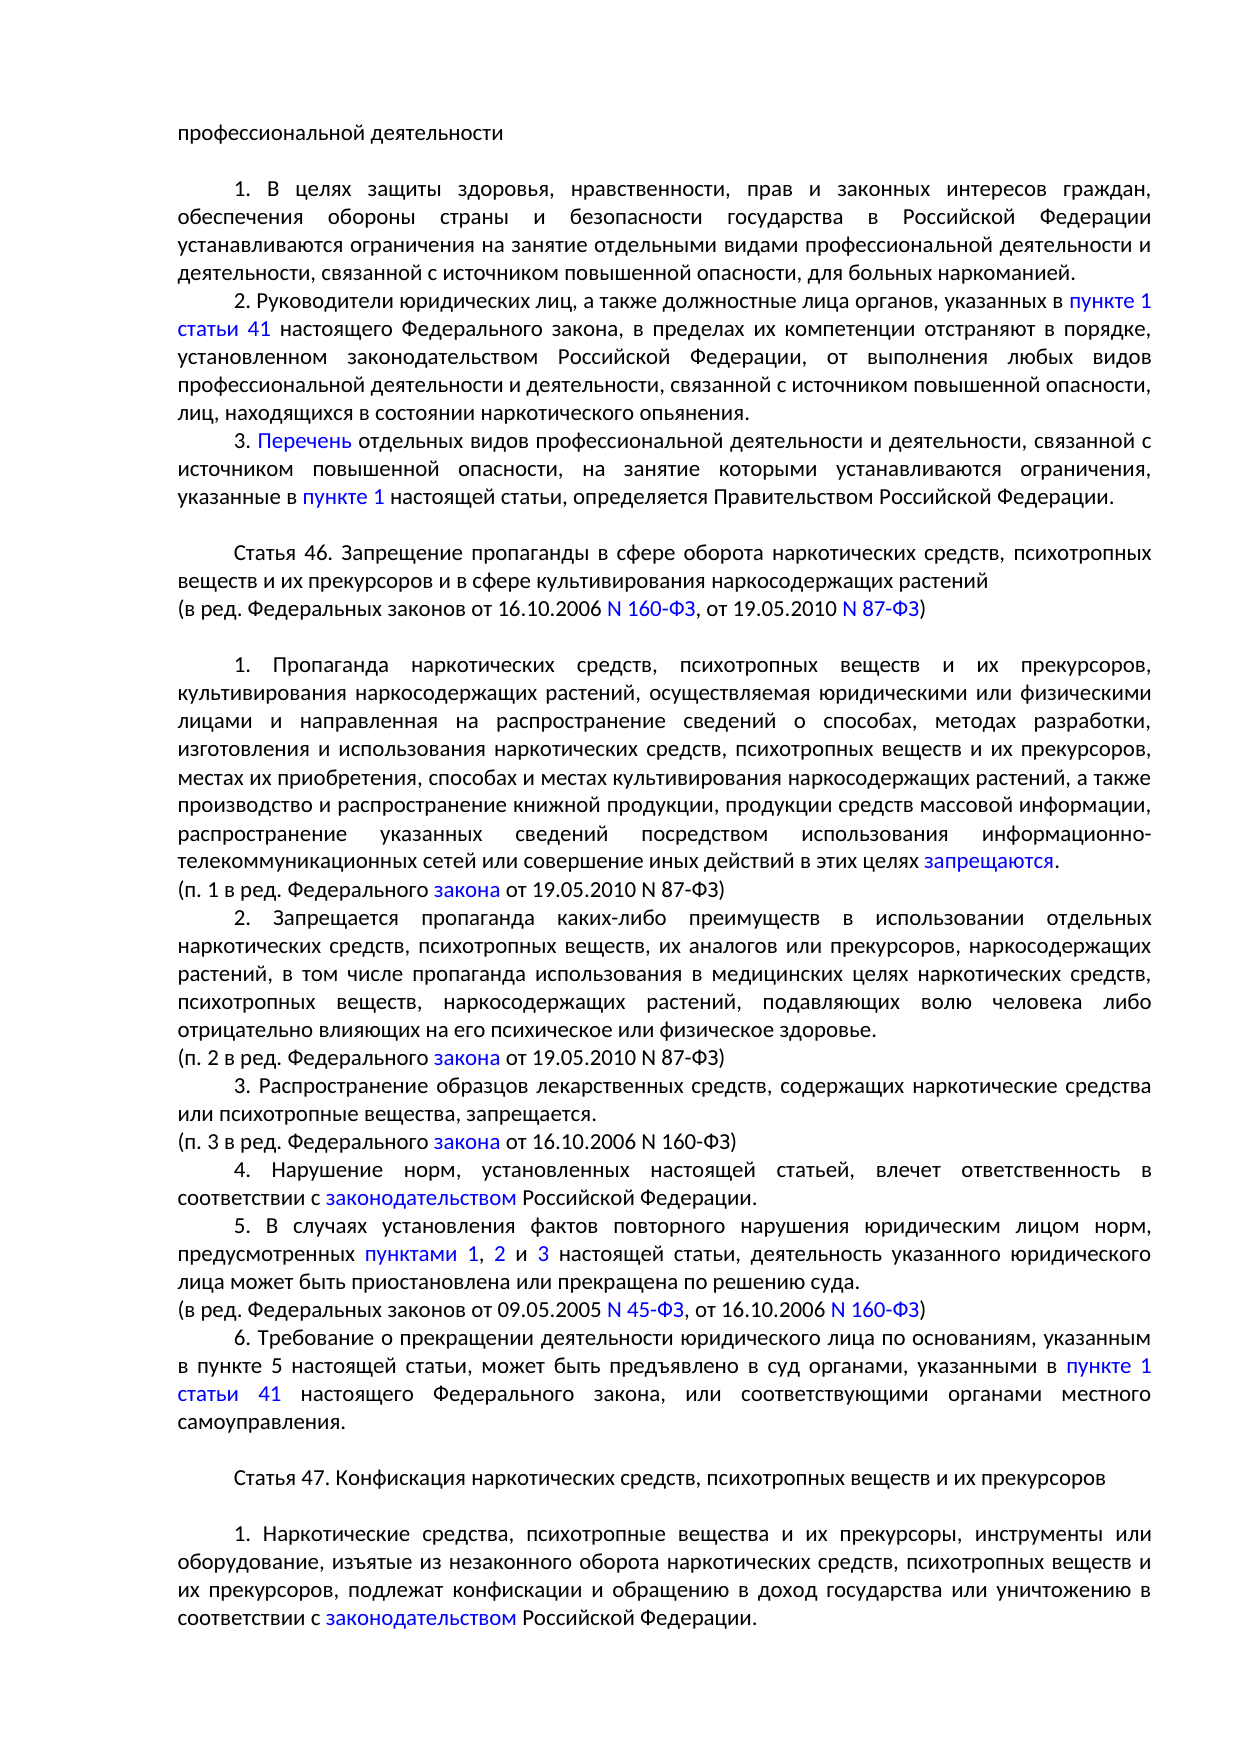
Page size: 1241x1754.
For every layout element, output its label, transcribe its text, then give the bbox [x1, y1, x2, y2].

text 6. Требование о прекращении деятельности юридического лица по основаниям, указанным в пункте 5 настоящей статьи, может быть предъявлено в суд органами, указанными в пункте 1 статьи 41 настоящего Федерального закона, или соответствующими органами местного самоуправления. [177, 1323, 1152, 1435]
text 1. Наркотические средства, психотропные вещества и их прекурсоры, инструменты или оборудование, изъятые из незаконного оборота наркотических средств, психотропных веществ и их прекурсоров, подлежат конфискации и обращению в доход государства или уничтожению в соответствии с законодательством Российской Федерации. [177, 1519, 1152, 1631]
text Статья 46. Запрещение пропаганды в сфере оборота наркотических средств, психотропных веществ и их прекурсоров и в сфере культивирования наркосодержащих растений [177, 538, 1152, 594]
text 5. В случаях установления фактов повторного нарушения юридическим лицом норм, предусмотренных пунктами 1, 2 и 3 настоящей статьи, деятельность указанного юридического лица может быть приостановлена или прекращена по решению суда. [177, 1211, 1152, 1295]
text Статья 47. Конфискация наркотических средств, психотропных веществ и их прекурсоров [177, 1463, 1152, 1491]
text (в ред. Федеральных законов от 16.10.2006 N 160-ФЗ, от 19.05.2010 N 87-ФЗ) [177, 594, 1152, 622]
text 2. Руководители юридических лиц, а также должностные лица органов, указанных в пункте 1 статьи 41 настоящего Федерального закона, в пределах их компетенции отстраняют в порядке, установленном законодательством Российской Федерации, от выполнения любых видов профессиональной деятельности и деятельности, связанной с источником повышенной опасности, лиц, находящихся в состоянии наркотического опьянения. [177, 286, 1152, 426]
text 1. Пропаганда наркотических средств, психотропных веществ и их прекурсоров, культивирования наркосодержащих растений, осуществляемая юридическими или физическими лицами и направленная на распространение сведений о способах, методах разработки, изготовления и использования наркотических средств, психотропных веществ и их прекурсоров, местах их приобретения, способах и местах культивирования наркосодержащих растений, а также производство и распространение книжной продукции, продукции средств массовой информации, распространение указанных сведений посредством использования информационно-телекоммуникационных сетей или совершение иных действий в этих целях запрещаются. [177, 651, 1152, 875]
text (п. 3 в ред. Федерального закона от 16.10.2006 N 160-ФЗ) [177, 1127, 1152, 1155]
text 3. Распространение образцов лекарственных средств, содержащих наркотические средства или психотропные вещества, запрещается. [177, 1071, 1152, 1127]
text (в ред. Федеральных законов от 09.05.2005 N 45-ФЗ, от 16.10.2006 N 160-ФЗ) [177, 1295, 1152, 1323]
text (п. 2 в ред. Федерального закона от 19.05.2010 N 87-ФЗ) [177, 1043, 1152, 1071]
text 3. Перечень отдельных видов профессиональной деятельности и деятельности, связанной с источником повышенной опасности, на занятие которыми устанавливаются ограничения, указанные в пункте 1 настоящей статьи, определяется Правительством Российской Федерации. [177, 426, 1152, 510]
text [177, 118, 1152, 146]
text 4. Нарушение норм, установленных настоящей статьей, влечет ответственность в соответствии с законодательством Российской Федерации. [177, 1155, 1152, 1211]
text 2. Запрещается пропаганда каких-либо преимуществ в использовании отдельных наркотических средств, психотропных веществ, их аналогов или прекурсоров, наркосодержащих растений, в том числе пропаганда использования в медицинских целях наркотических средств, психотропных веществ, наркосодержащих растений, подавляющих волю человека либо отрицательно влияющих на его психическое или физическое здоровье. [177, 903, 1152, 1043]
text 1. В целях защиты здоровья, нравственности, прав и законных интересов граждан, обеспечения обороны страны и безопасности государства в Российской Федерации устанавливаются ограничения на занятие отдельными видами профессиональной деятельности и деятельности, связанной с источником повышенной опасности, для больных наркоманией. [177, 174, 1152, 286]
text (п. 1 в ред. Федерального закона от 19.05.2010 N 87-ФЗ) [177, 875, 1152, 903]
